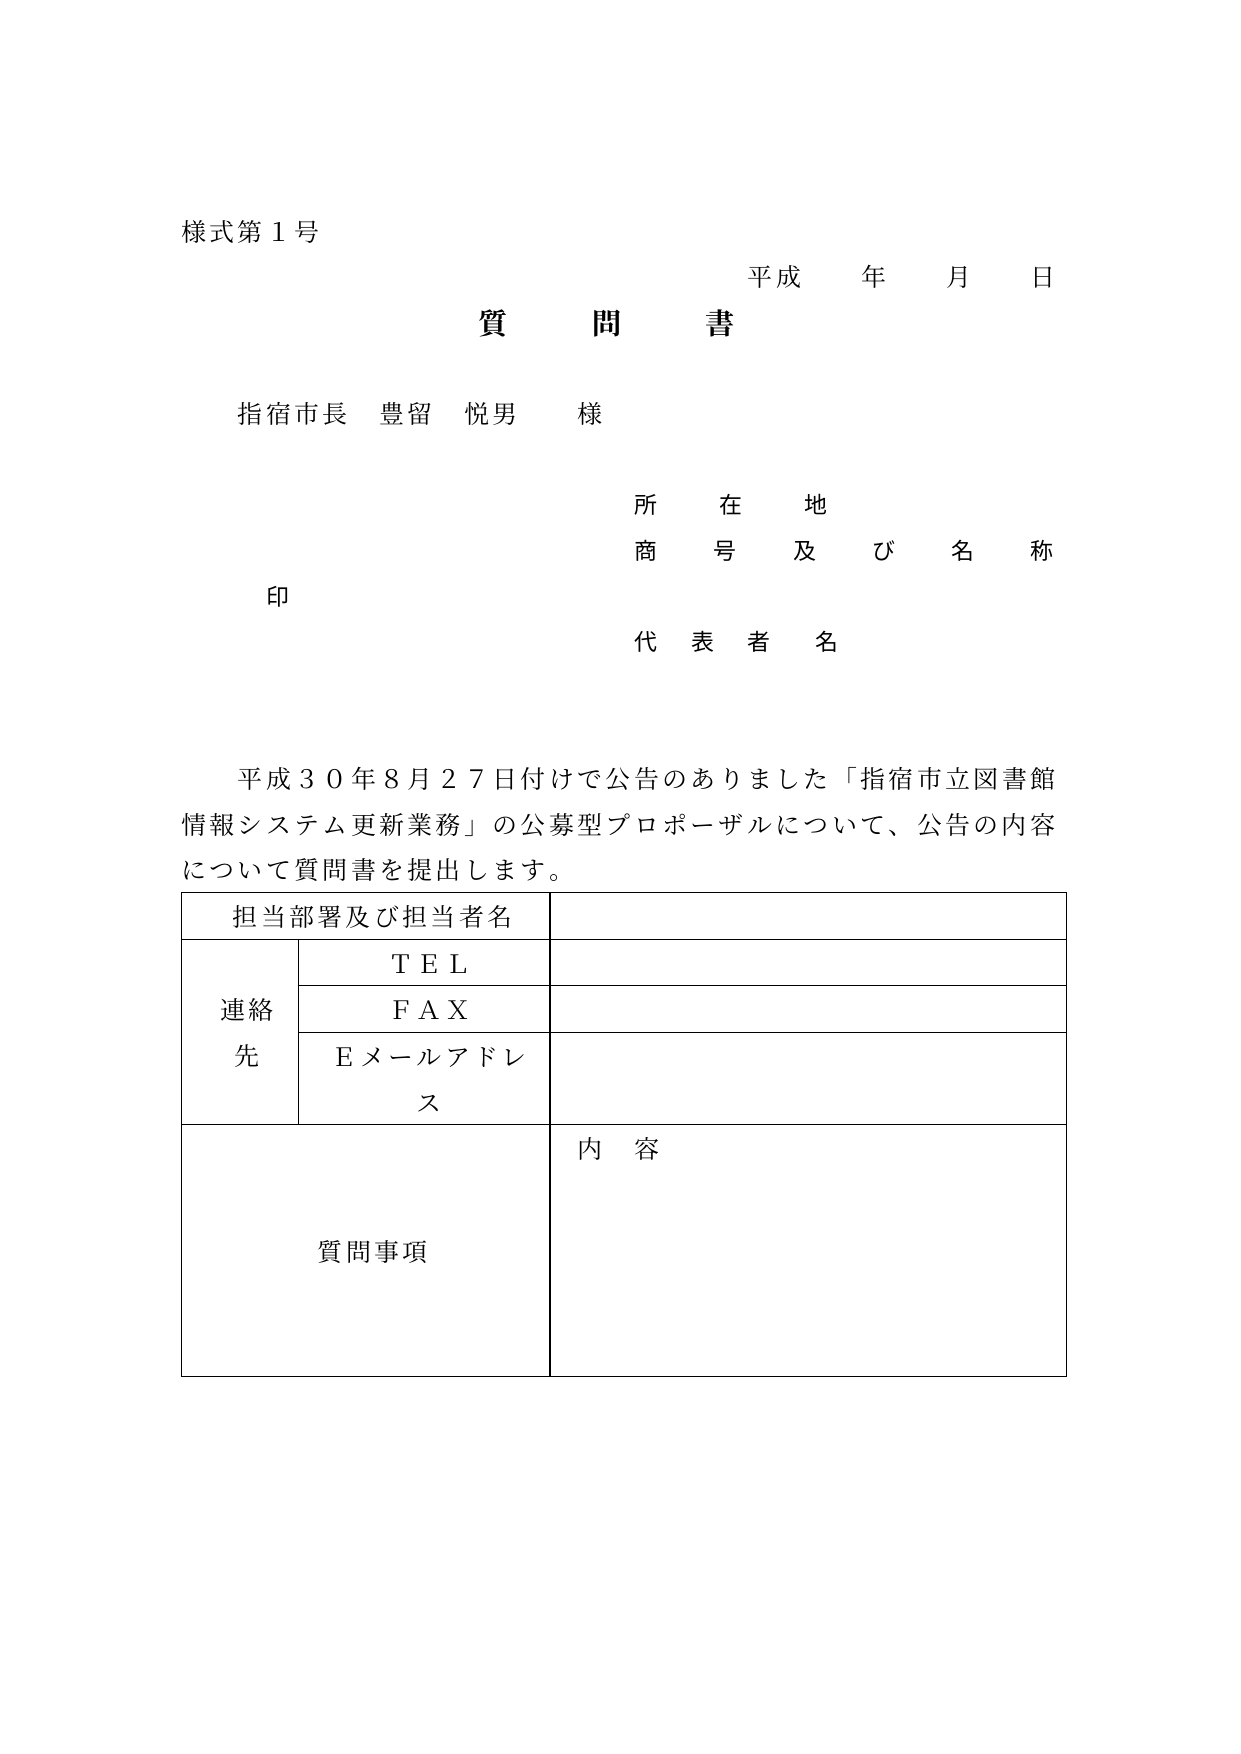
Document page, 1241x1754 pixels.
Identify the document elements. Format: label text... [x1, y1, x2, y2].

text 平成３０年８月２７日付けで公告のありました「指宿市立図書館情報システム更新業務」の公募型プロポーザルについて、公告の内容について質問書を提出します。 [181, 755, 1059, 892]
table_cell [551, 1033, 1066, 1124]
text 平成 年 月 日 [181, 253, 1059, 299]
table_cell [551, 986, 1066, 1032]
table_header 担当部署及び担当者名 [182, 893, 549, 938]
text 所 在 地 [181, 481, 1059, 527]
text 商号及び名称 印 [261, 527, 1059, 618]
table_cell 連絡先 [182, 940, 298, 1124]
text 代表者名 [181, 618, 1059, 664]
table_cell 質問事項 [182, 1125, 549, 1376]
table_header [551, 893, 1066, 938]
table_cell ＴＥＬ [299, 940, 549, 985]
text 様式第１号 [181, 207, 1059, 253]
table_cell 内 容 [551, 1125, 1066, 1376]
text 質 問 書 [181, 299, 1059, 344]
table_cell Ｅメールアドレス [299, 1033, 549, 1124]
table_cell [551, 940, 1066, 985]
table_cell ＦＡＸ [299, 986, 549, 1032]
text 指宿市長 豊留 悦男 様 [181, 390, 1059, 436]
